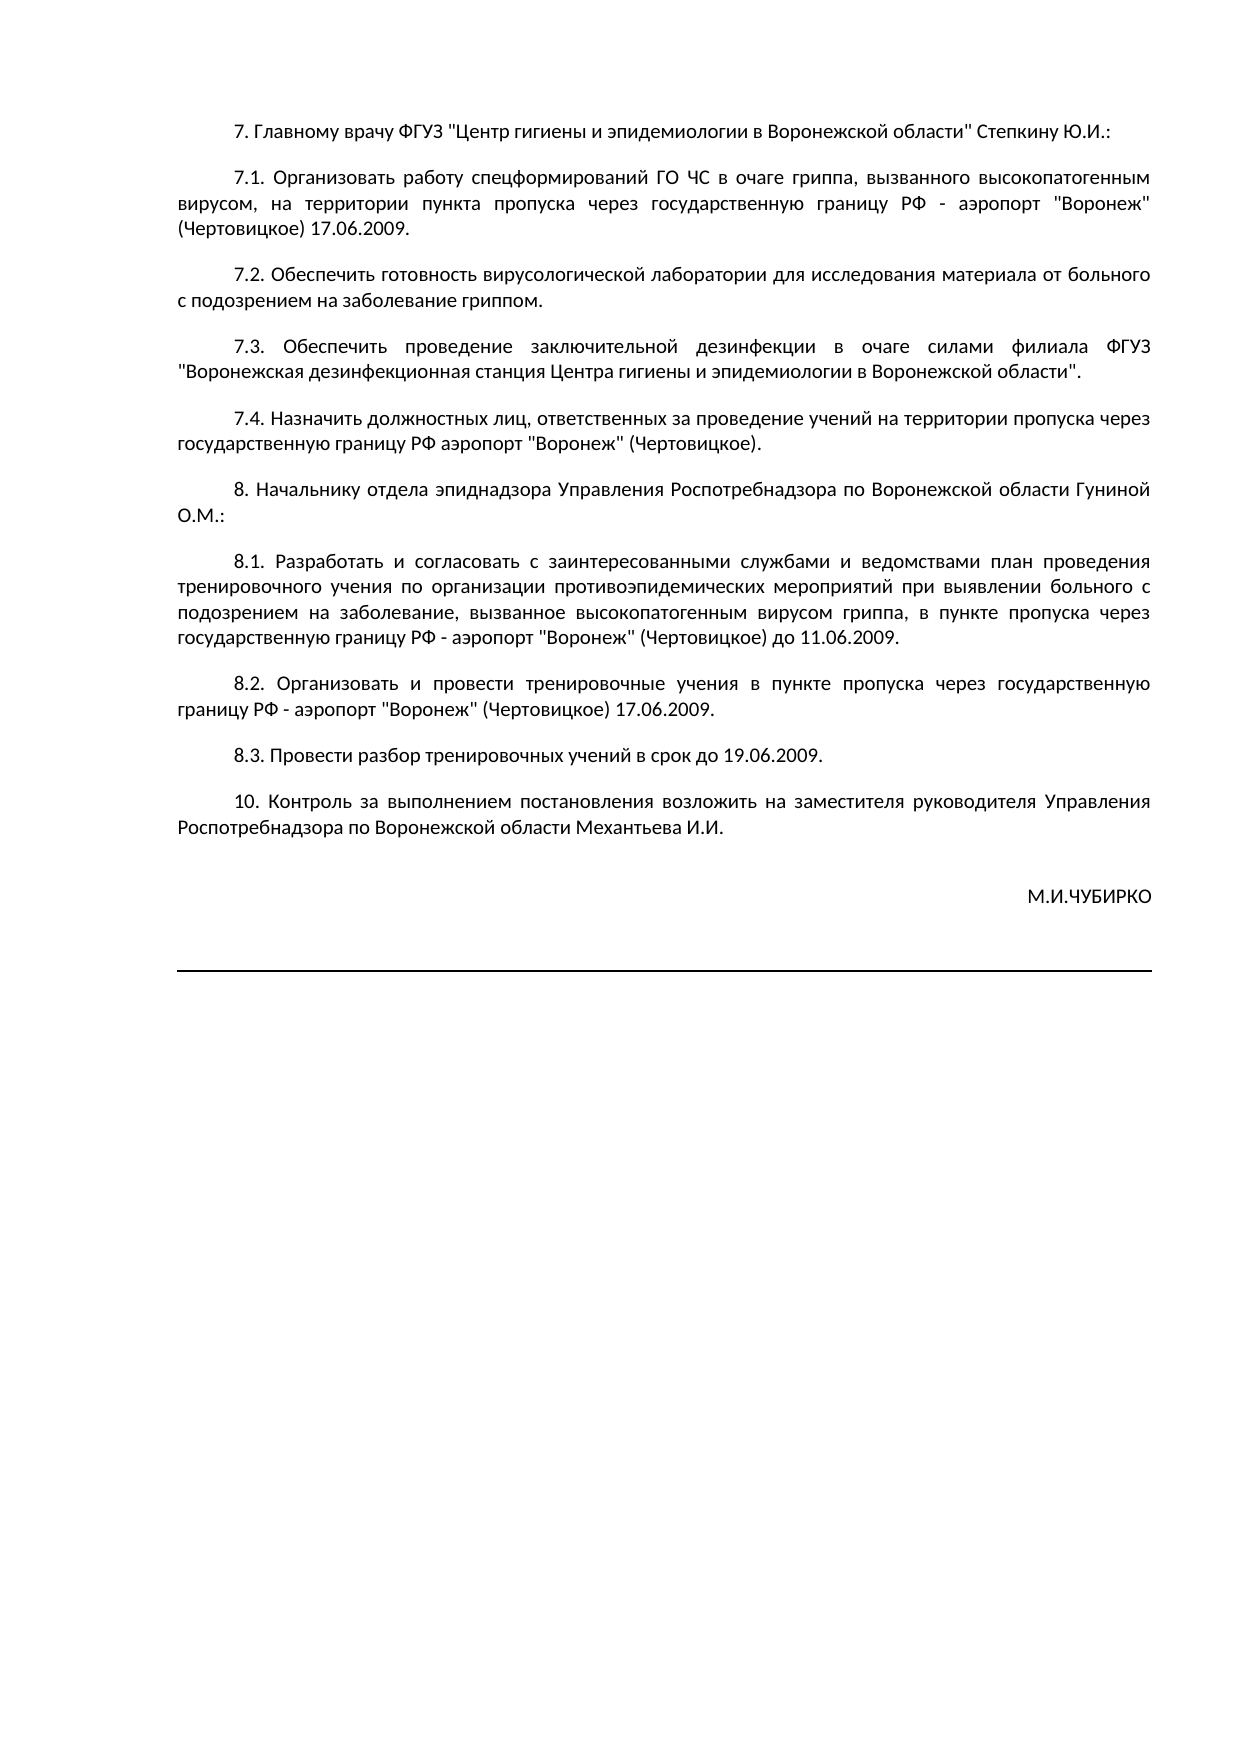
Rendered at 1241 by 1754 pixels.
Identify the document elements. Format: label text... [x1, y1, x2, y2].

text 7.3. Обеспечить проведение заключительной дезинфекции в очаге силами филиала ФГУЗ "Воронежская дезинфекционная станция Центра гигиены и эпидемиологии в Воронежской области". [177, 333, 1152, 384]
text 8. Начальнику отдела эпиднадзора Управления Роспотребнадзора по Воронежской области Гуниной О.М.: [177, 476, 1152, 527]
text 8.3. Провести разбор тренировочных учений в срок до 19.06.2009. [177, 742, 1152, 768]
text М.И.ЧУБИРКО [177, 883, 1152, 909]
text 8.2. Организовать и провести тренировочные учения в пункте пропуска через государственную границу РФ - аэропорт "Воронеж" (Чертовицкое) 17.06.2009. [177, 671, 1152, 721]
text 8.1. Разработать и согласовать с заинтересованными службами и ведомствами план проведения тренировочного учения по организации противоэпидемических мероприятий при выявлении больного с подозрением на заболевание, вызванное высокопатогенным вирусом гриппа, в пункте пропуска через государственную границу РФ - аэропорт "Воронеж" (Чертовицкое) до 11.06.2009. [177, 548, 1152, 650]
text 7.1. Организовать работу спецформирований ГО ЧС в очаге гриппа, вызванного высокопатогенным вирусом, на территории пункта пропуска через государственную границу РФ - аэропорт "Воронеж" (Чертовицкое) 17.06.2009. [177, 164, 1152, 241]
text 10. Контроль за выполнением постановления возложить на заместителя руководителя Управления Роспотребнадзора по Воронежской области Механтьева И.И. [177, 788, 1152, 839]
text 7. Главному врачу ФГУЗ "Центр гигиены и эпидемиологии в Воронежской области" Степкину Ю.И.: [177, 118, 1152, 143]
text 7.4. Назначить должностных лиц, ответственных за проведение учений на территории пропуска через государственную границу РФ аэропорт "Воронеж" (Чертовицкое). [177, 405, 1152, 456]
text 7.2. Обеспечить готовность вирусологической лаборатории для исследования материала от больного с подозрением на заболевание гриппом. [177, 261, 1152, 312]
